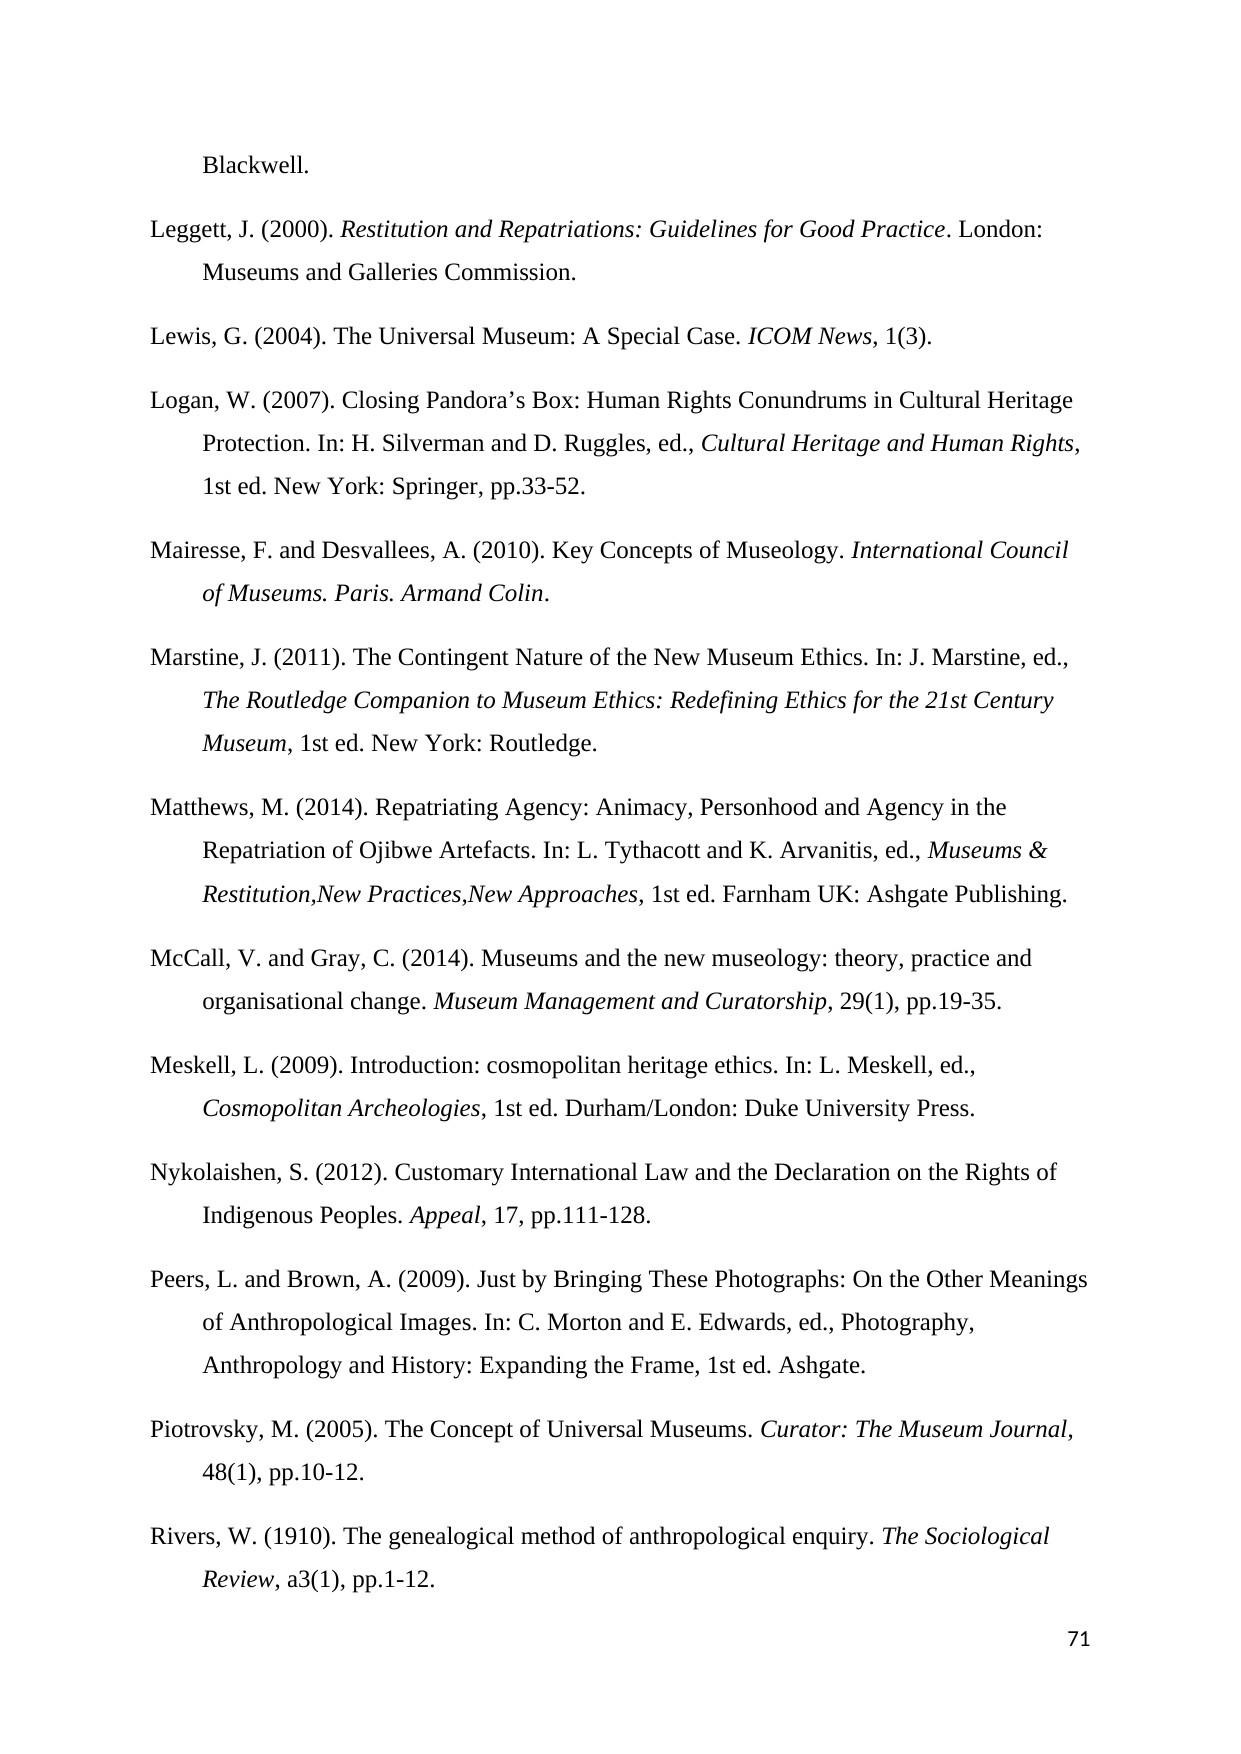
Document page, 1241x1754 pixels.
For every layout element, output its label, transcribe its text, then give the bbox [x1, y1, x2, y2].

text Nykolaishen, S. (2012). Customary International Law and the Declaration on the Rights of Indigenous Peoples. Appeal, 17, pp.111-128. [150, 1157, 1090, 1229]
text Matthews, M. (2014). Repatriating Agency: Animacy, Personhood and Agency in the Repatriation of Ojibwe Artefacts. In: L. Tythacott and K. Arvanitis, ed., Museums & Restitution,New Practices,New Approaches, 1st ed. Farnham UK: Ashgate Publishing. [150, 792, 1090, 907]
text Rivers, W. (1910). The genealogical method of anthropological enquiry. The Sociological Review, a3(1), pp.1-12. [150, 1521, 1090, 1593]
text Peers, L. and Brown, A. (2009). Just by Bringing These Photographs: On the Other Meanings of Anthropological Images. In: C. Morton and E. Edwards, ed., Photography, Anthropology and History: Expanding the Frame, 1st ed. Ashgate. [150, 1264, 1090, 1379]
text Piotrovsky, M. (2005). The Concept of Universal Museums. Curator: The Museum Journal, 48(1), pp.10-12. [150, 1414, 1090, 1486]
text Mairesse, F. and Desvallees, A. (2010). Key Concepts of Museology. International Council of Museums. Paris. Armand Colin. [150, 535, 1090, 607]
text Lewis, G. (2004). The Universal Museum: A Special Case. ICOM News, 1(3). [150, 321, 1090, 350]
text Meskell, L. (2009). Introduction: cosmopolitan heritage ethics. In: L. Meskell, ed., Cosmopolitan Archeologies, 1st ed. Durham/London: Duke University Press. [150, 1050, 1090, 1122]
text Leggett, J. (2000). Restitution and Repatriations: Guidelines for Good Practice. London: Museums and Galleries Commission. [150, 214, 1090, 286]
text Logan, W. (2007). Closing Pandora’s Box: Human Rights Conundrums in Cultural Heritage Protection. In: H. Silverman and D. Ruggles, ed., Cultural Heritage and Human Rights, 1st ed. New York: Springer, pp.33-52. [150, 385, 1090, 500]
text McCall, V. and Gray, C. (2014). Museums and the new museology: theory, practice and organisational change. Museum Management and Curatorship, 29(1), pp.19-35. [150, 943, 1090, 1014]
text Marstine, J. (2011). The Contingent Nature of the New Museum Ethics. In: J. Marstine, ed., The Routledge Companion to Museum Ethics: Redefining Ethics for the 21st Century Museum, 1st ed. New York: Routledge. [150, 642, 1090, 757]
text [150, 150, 1090, 179]
